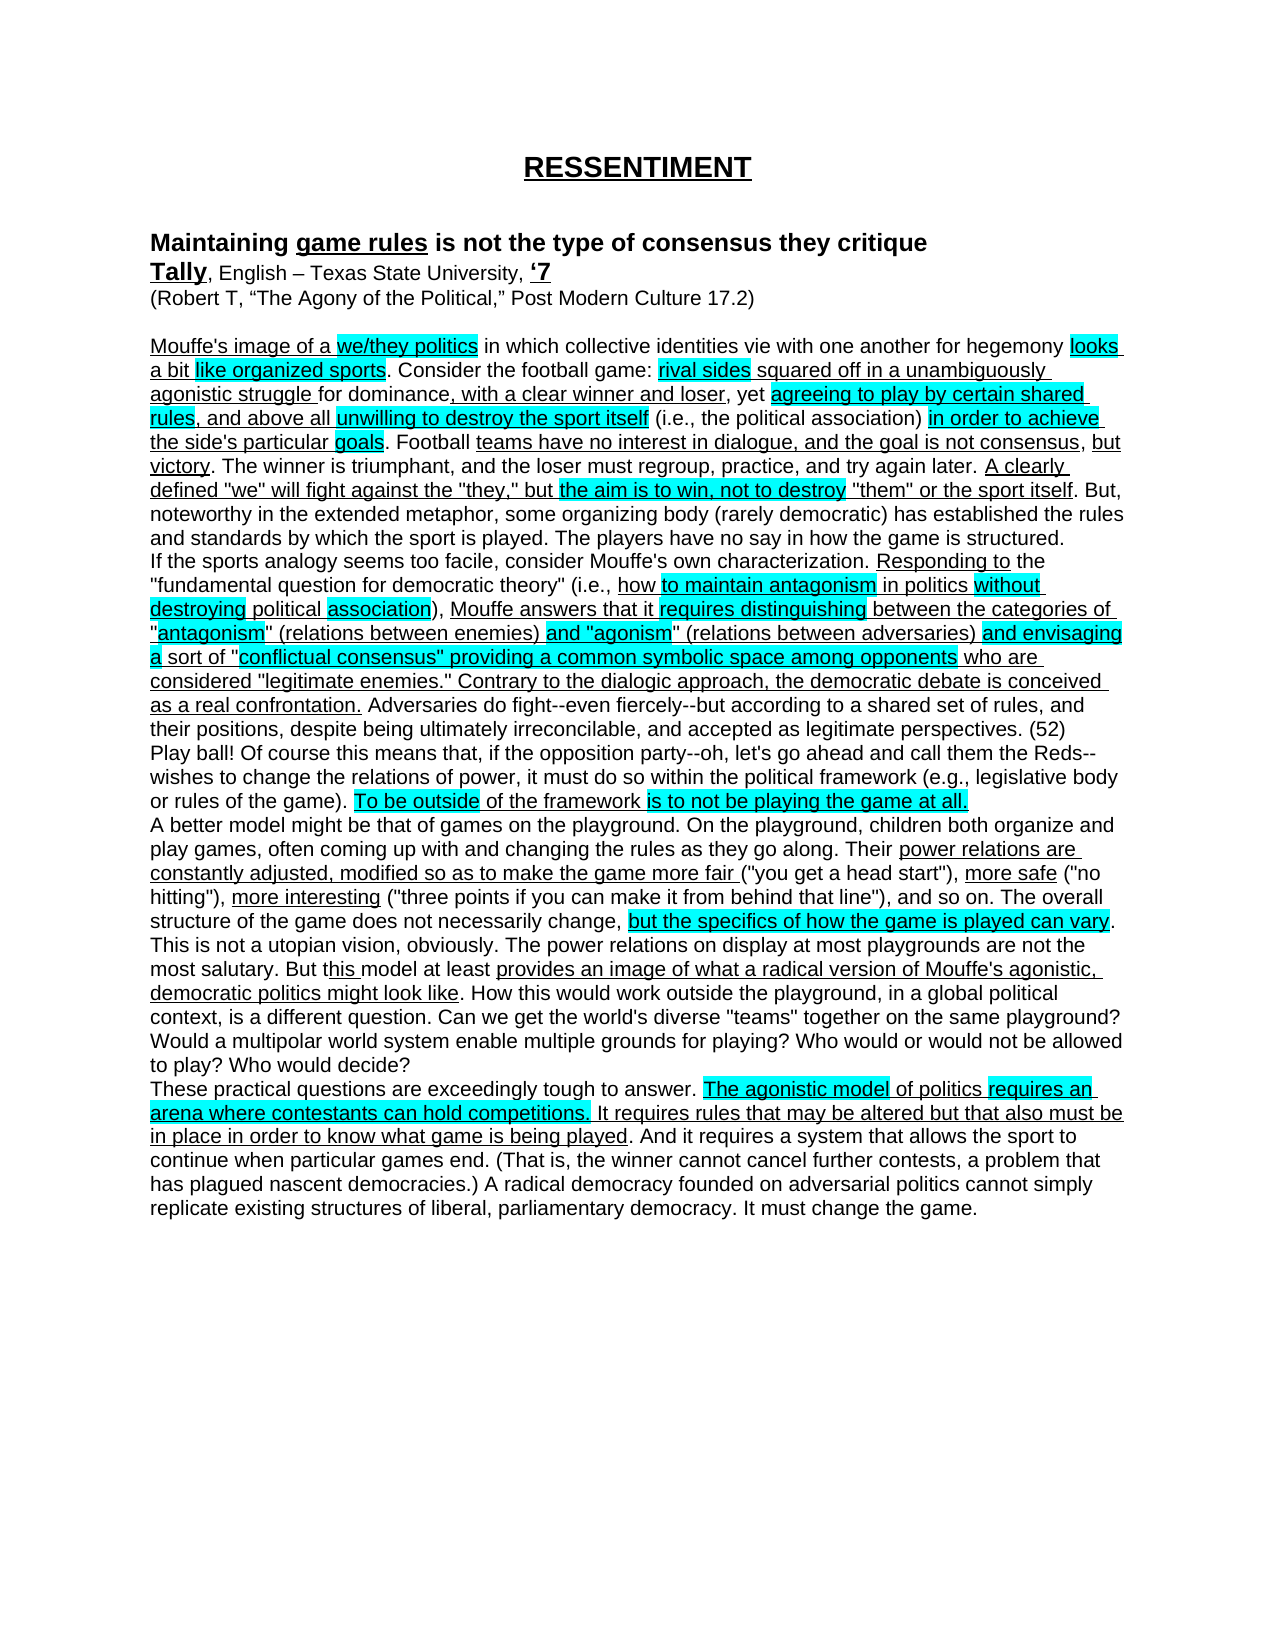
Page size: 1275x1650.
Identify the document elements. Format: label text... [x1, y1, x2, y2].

text If the sports analogy seems too facile, consider Mouffe's own characterization. Responding to the "fundamental question for democratic theory" (i.e., how to maintain antagonism in politics without destroying political association), Mouffe answers that it requires distinguishing between the categories of "antagonism" (relations between enemies) and "agonism" (relations between adversaries) and envisaging a sort of "conflictual consensus" providing a common symbolic space among opponents who are considered "legitimate enemies." Contrary to the dialogic approach, the democratic debate is conceived as a real confrontation. Adversaries do fight--even fiercely--but according to a shared set of rules, and their positions, despite being ultimately irreconcilable, and accepted as legitimate perspectives. (52) [150, 549, 1125, 741]
text Play ball! Of course this means that, if the opposition party--oh, let's go ahead and call them the Reds--wishes to change the relations of power, it must do so within the political framework (e.g., legislative body or rules of the game). To be outside of the framework is to not be playing the game at all. [150, 741, 1125, 813]
subtitle ressentiment [150, 150, 1125, 183]
text Maintaining game rules is not the type of consensus they critique [150, 228, 1125, 257]
text These practical questions are exceedingly tough to answer. The agonistic model of politics requires an arena where contestants can hold competitions. It requires rules that may be altered but that also must be in place in order to know what game is being played. And it requires a system that allows the sport to continue when particular games end. (That is, the winner cannot cancel further contests, a problem that has plagued nascent democracies.) A radical democracy founded on adversarial politics cannot simply replicate existing structures of liberal, parliamentary democracy. It must change the game. [150, 1076, 1125, 1220]
text (Robert T, “The Agony of the Political,” Post Modern Culture 17.2) [150, 286, 1125, 310]
text Mouffe's image of a we/they politics in which collective identities vie with one another for hegemony looks a bit like organized sports. Consider the football game: rival sides squared off in a unambiguously agonistic struggle for dominance, with a clear winner and loser, yet agreeing to play by certain shared rules, and above all unwilling to destroy the sport itself (i.e., the political association) in order to achieve the side's particular goals. Football teams have no interest in dialogue, and the goal is not consensus, but victory. The winner is triumphant, and the loser must regroup, practice, and try again later. A clearly defined "we" will fight against the "they," but the aim is to win, not to destroy "them" or the sport itself. But, noteworthy in the extended metaphor, some organizing body (rarely democratic) has established the rules and standards by which the sport is played. The players have no say in how the game is structured. [150, 334, 1125, 549]
text Tally, English – Texas State University, ‘7 [150, 257, 1125, 286]
text A better model might be that of games on the playground. On the playground, children both organize and play games, often coming up with and changing the rules as they go along. Their power relations are constantly adjusted, modified so as to make the game more fair ("you get a head start"), more safe ("no hitting"), more interesting ("three points if you can make it from behind that line"), and so on. The overall structure of the game does not necessarily change, but the specifics of how the game is played can vary. This is not a utopian vision, obviously. The power relations on display at most playgrounds are not the most salutary. But this model at least provides an image of what a radical version of Mouffe's agonistic, democratic politics might look like. How this would work outside the playground, in a global political context, is a different question. Can we get the world's diverse "teams" together on the same playground? Would a multipolar world system enable multiple grounds for playing? Who would or would not be allowed to play? Who would decide? [150, 813, 1125, 1076]
